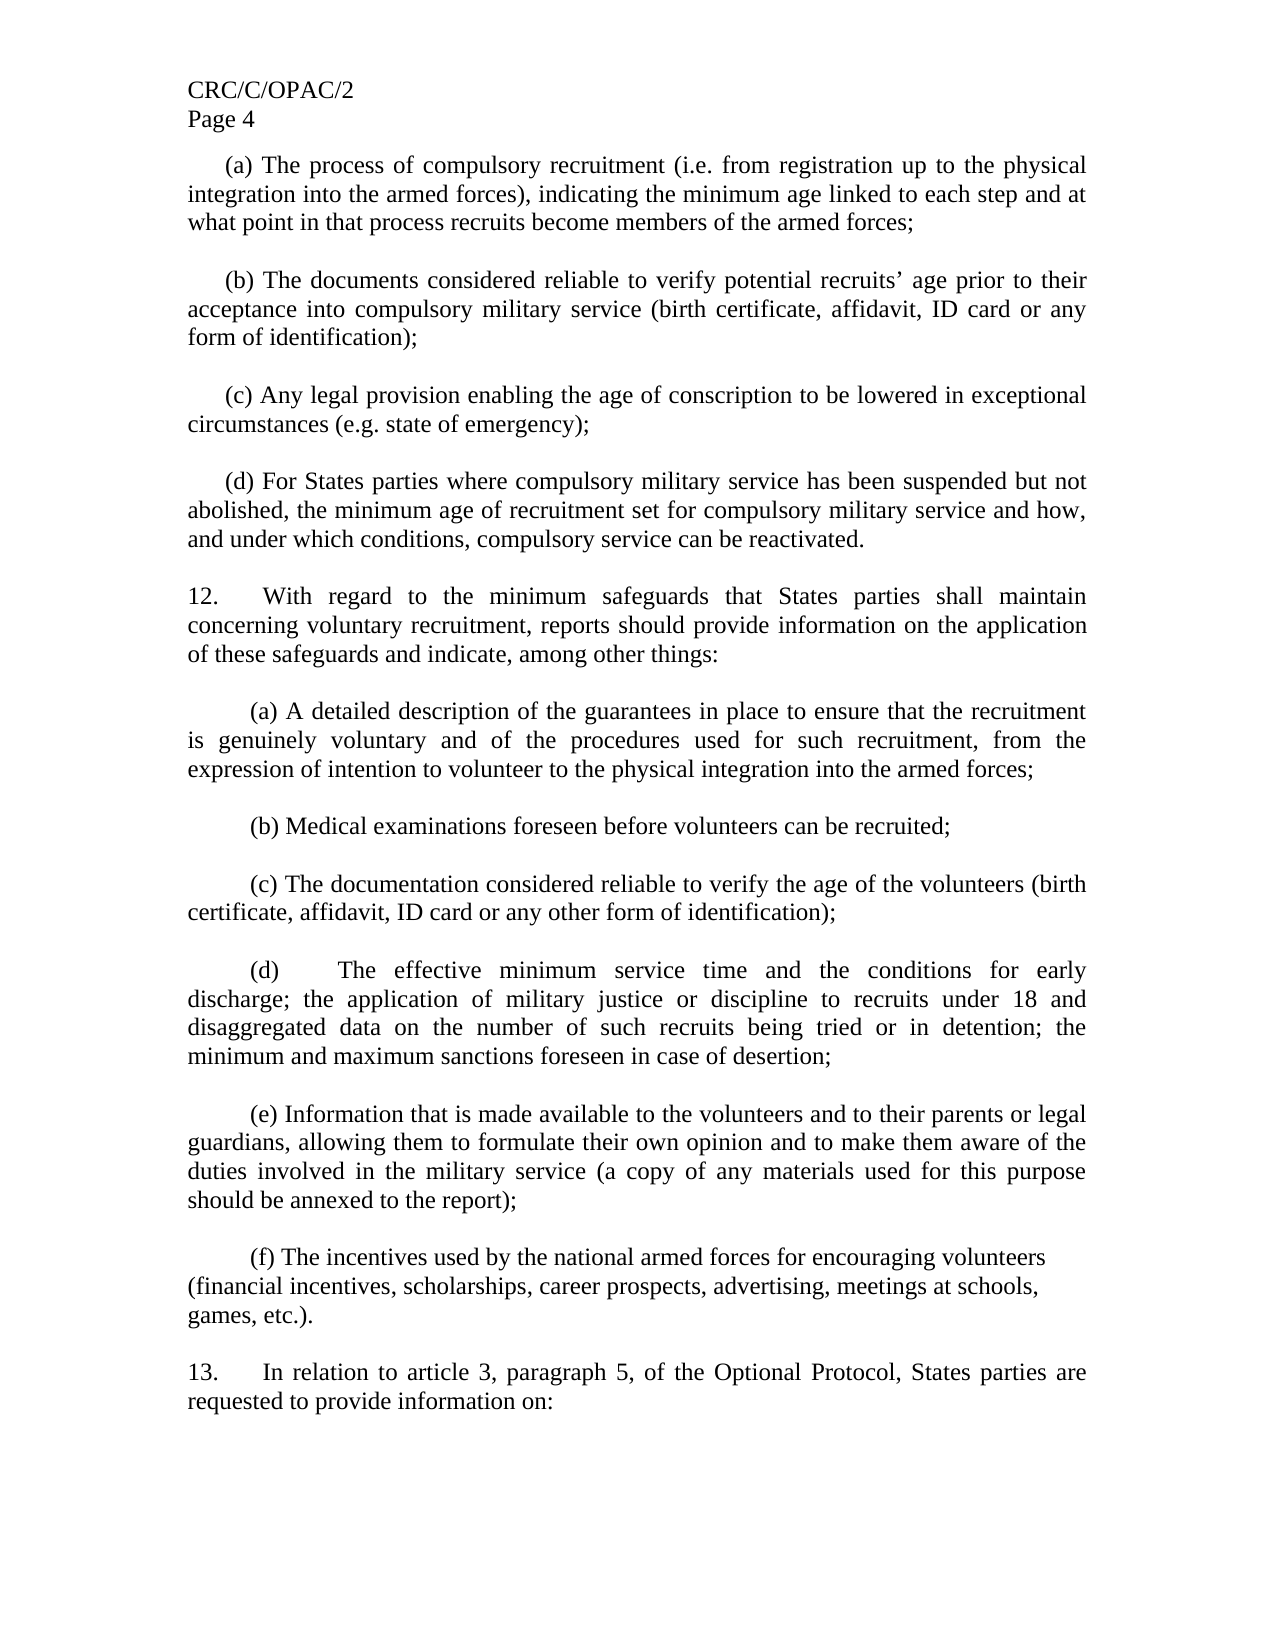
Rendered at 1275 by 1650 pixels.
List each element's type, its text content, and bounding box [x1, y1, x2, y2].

list In relation to article 3, paragraph 5, of the Optional Protocol, States parties are requested to provide information on: [187, 1357, 1088, 1415]
text (b) The documents considered reliable to verify potential recruits’ age prior to their acceptance into compulsory military service (birth certificate, affidavit, ID card or any form of identification); [187, 265, 1088, 351]
list With regard to the minimum safeguards that States parties shall maintain concerning voluntary recruitment, reports should provide information on the application of these safeguards and indicate, among other things: [187, 581, 1088, 667]
text (e) Information that is made available to the volunteers and to their parents or legal guardians, allowing them to formulate their own opinion and to make them aware of the duties involved in the military service (a copy of any materials used for this purpose should be annexed to the report); [187, 1099, 1088, 1214]
text (d) For States parties where compulsory military service has been suspended but not abolished, the minimum age of recruitment set for compulsory military service and how, and under which conditions, compulsory service can be reactivated. [187, 466, 1088, 552]
text (c) The documentation considered reliable to verify the age of the volunteers (birth certificate, affidavit, ID card or any other form of identification); [187, 869, 1088, 926]
text (a) The process of compulsory recruitment (i.e. from registration up to the physical integration into the armed forces), indicating the minimum age linked to each step and at what point in that process recruits become members of the armed forces; [187, 150, 1088, 236]
text (d) The effective minimum service time and the conditions for early discharge; the application of military justice or discipline to recruits under 18 and disaggregated data on the number of such recruits being tried or in detention; the minimum and maximum sanctions foreseen in case of desertion; [187, 955, 1088, 1070]
text (b) Medical examinations foreseen before volunteers can be recruited; [250, 811, 1088, 840]
text (c) Any legal provision enabling the age of conscription to be lowered in exceptional circumstances (e.g. state of emergency); [187, 380, 1088, 437]
text (a) A detailed description of the guarantees in place to ensure that the recruitment is genuinely voluntary and of the procedures used for such recruitment, from the expression of intention to volunteer to the physical integration into the armed forces; [187, 696, 1088, 782]
text (f) The incentives used by the national armed forces for encouraging volunteers (financial incentives, scholarships, career prospects, advertising, meetings at schools, games, etc.). [187, 1242, 1088, 1329]
